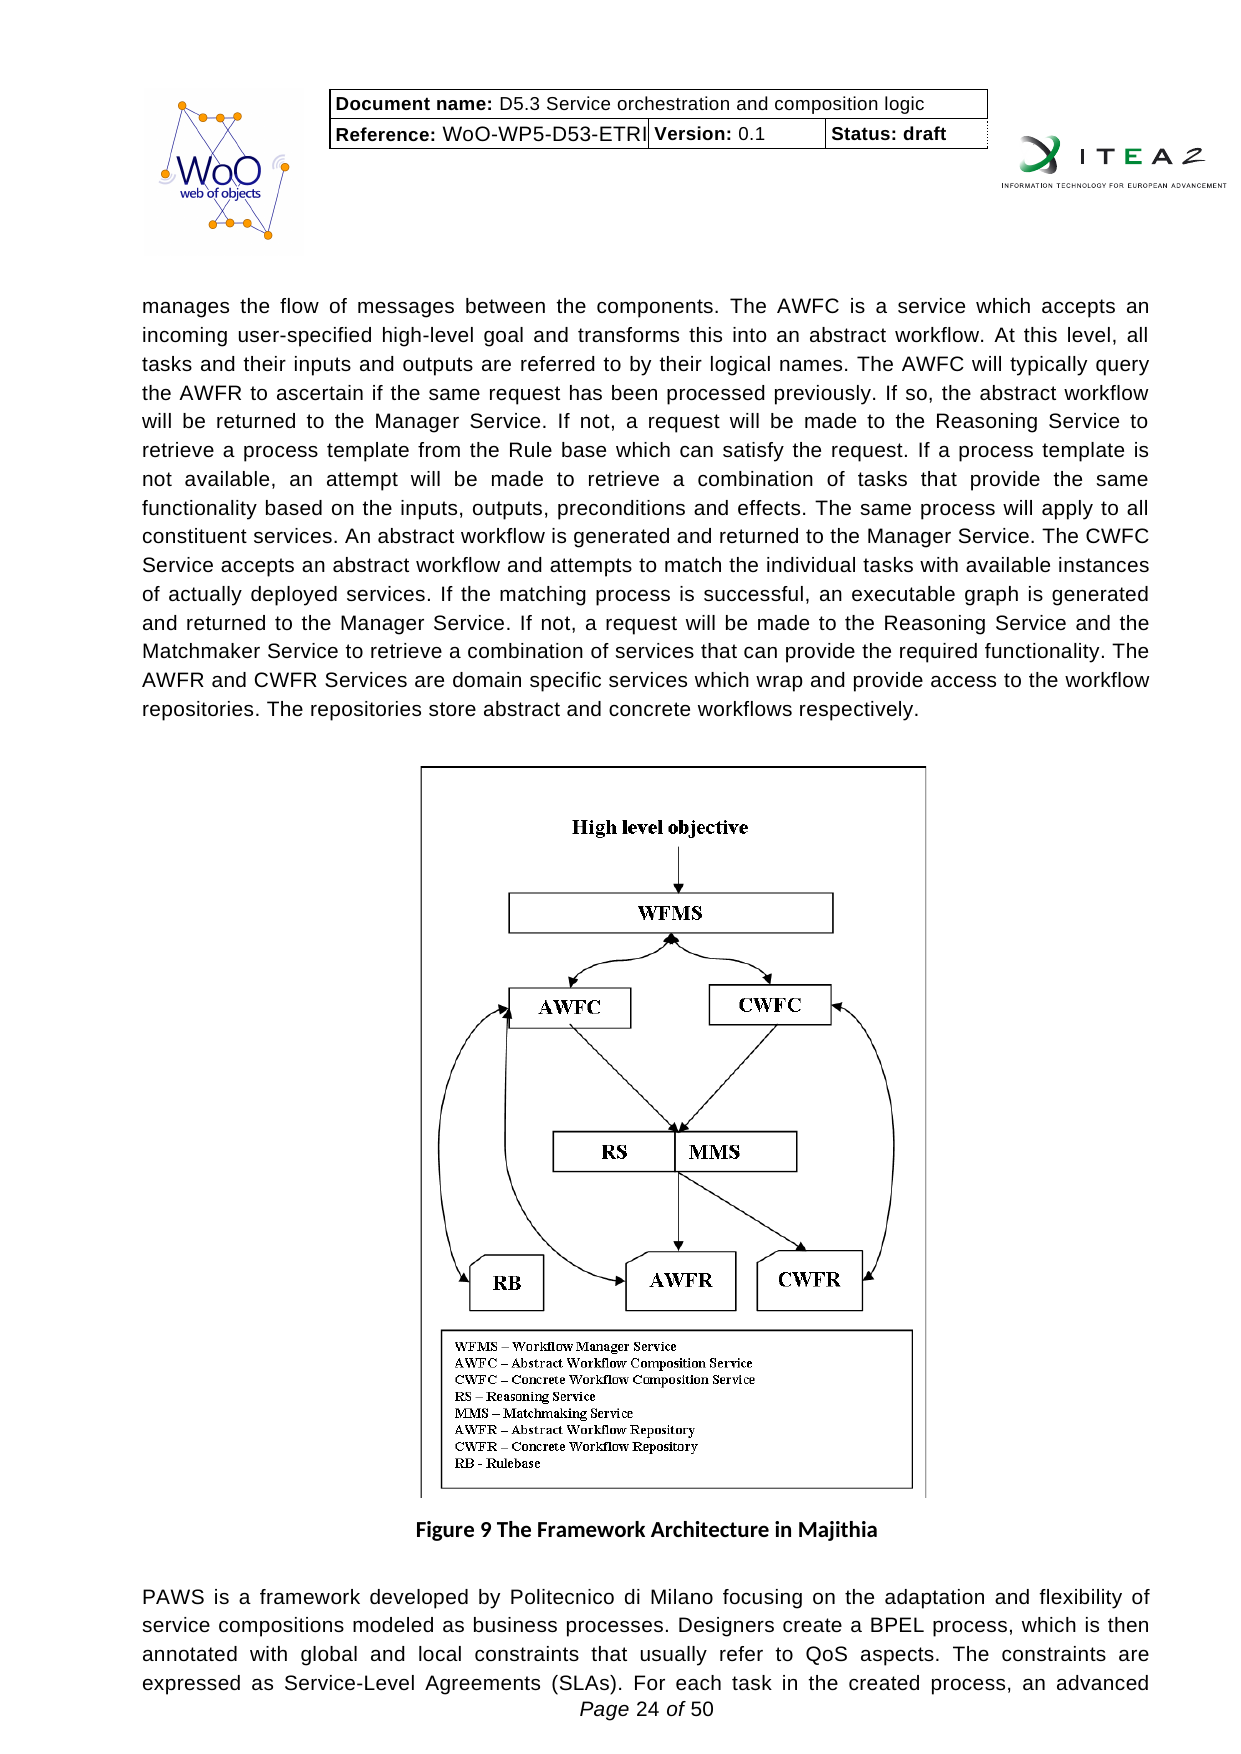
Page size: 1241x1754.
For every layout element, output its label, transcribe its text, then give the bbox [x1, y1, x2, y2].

picture [144, 88, 305, 256]
text Figure 9 The Framework Architecture in Majithia [142, 1515, 1152, 1543]
